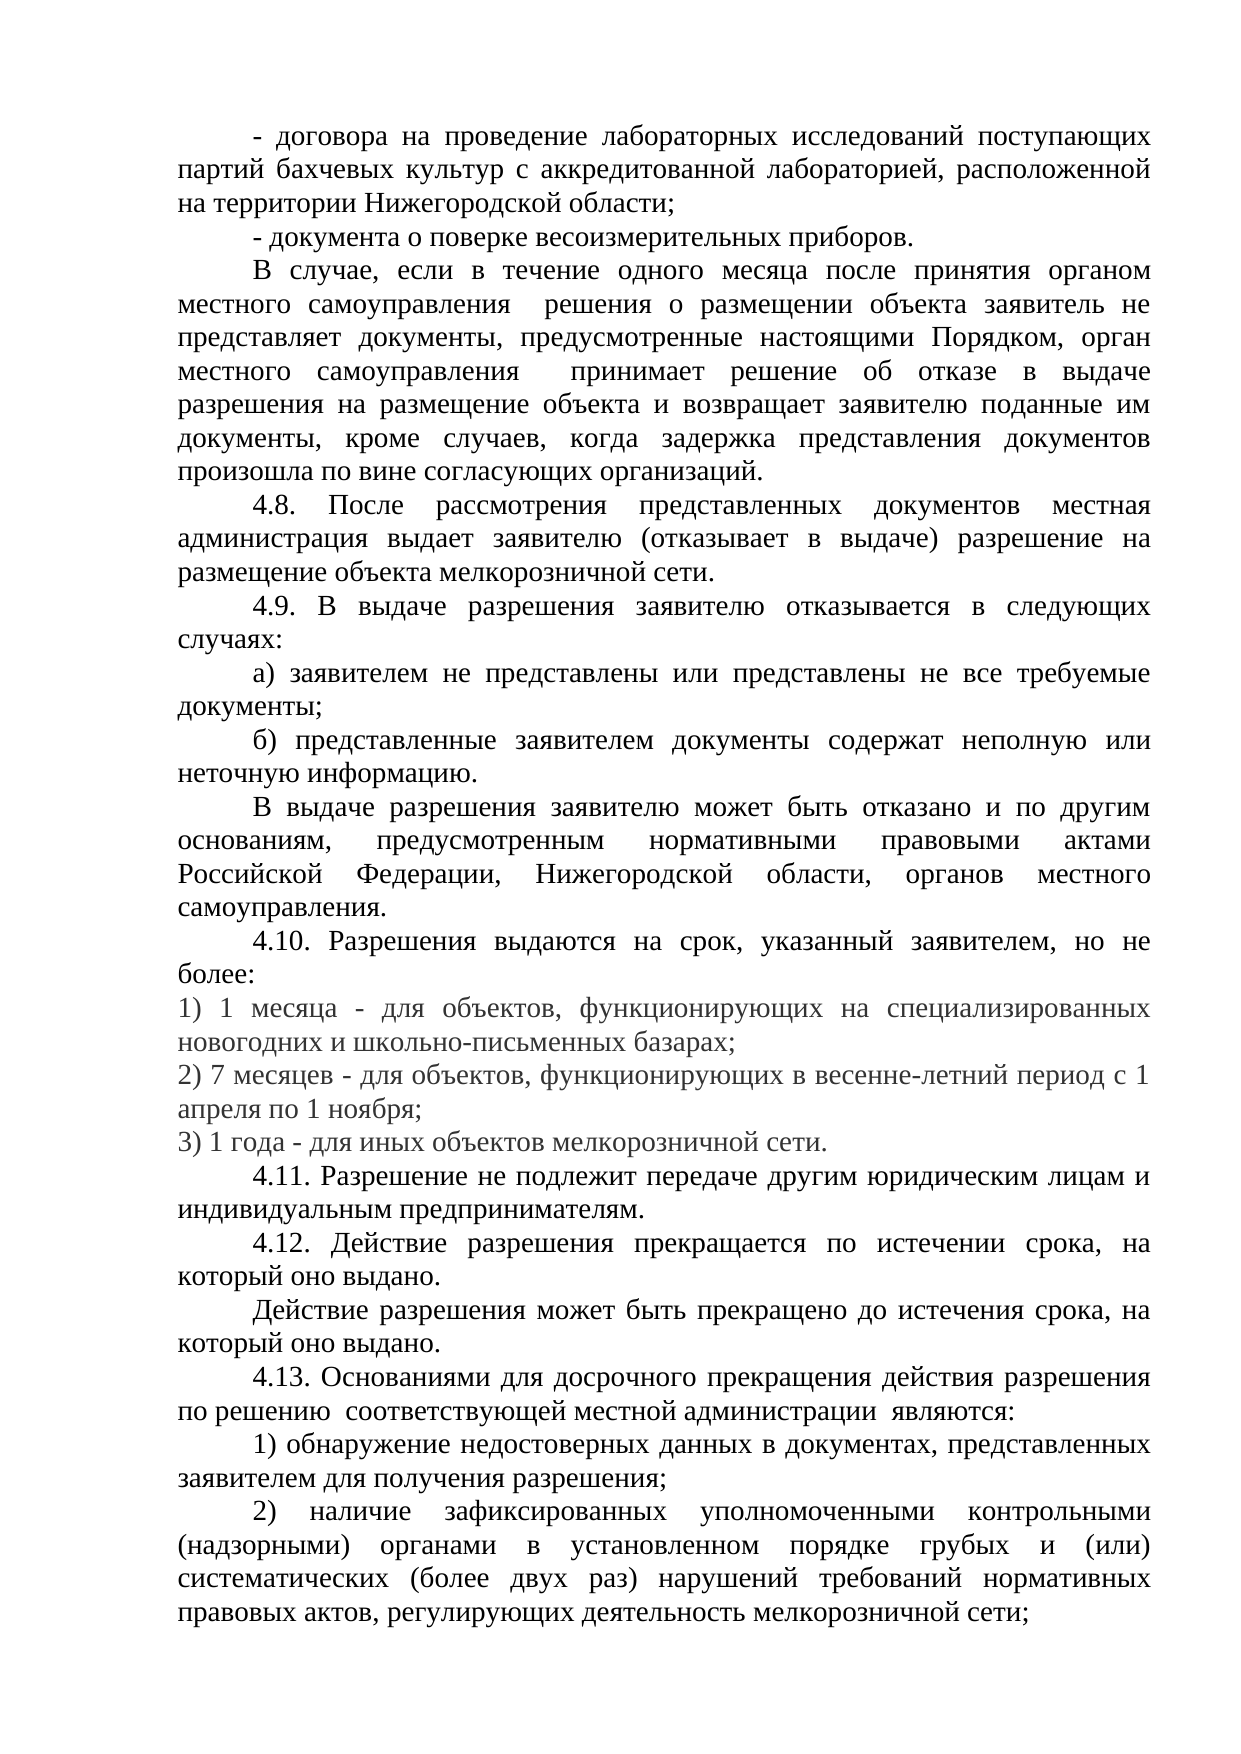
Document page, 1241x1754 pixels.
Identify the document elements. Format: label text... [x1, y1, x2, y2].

text 2) 7 месяцев - для объектов, функционирующих в весенне-летний период с 1 апреля по 1 ноября; [177, 1057, 1152, 1124]
text 4.13. Основаниями для досрочного прекращения действия разрешения по решению соответствующей местной администрации являются: [177, 1359, 1152, 1426]
text В случае, если в течение одного месяца после принятия органом местного самоуправления решения о размещении объекта заявитель не представляет документы, предусмотренные настоящими Порядком, орган местного самоуправления принимает решение об отказе в выдаче разрешения на размещение объекта и возвращает заявителю поданные им документы, кроме случаев, когда задержка представления документов произошла по вине согласующих организаций. [177, 252, 1152, 487]
text 4.9. В выдаче разрешения заявителю отказывается в следующих случаях: [177, 588, 1152, 655]
text В выдаче разрешения заявителю может быть отказано и по другим основаниям, предусмотренным нормативными правовыми актами Российской Федерации, Нижегородской области, органов местного самоуправления. [177, 789, 1152, 923]
text 2) наличие зафиксированных уполномоченными контрольными (надзорными) органами в установленном порядке грубых и (или) систематических (более двух раз) нарушений требований нормативных правовых актов, регулирующих деятельность мелкорозничной сети; [177, 1493, 1152, 1627]
text 1) 1 месяца - для объектов, функционирующих на специализированных новогодних и школьно-письменных базарах; [177, 990, 1152, 1057]
text 4.12. Действие разрешения прекращается по истечении срока, на который оно выдано. [177, 1225, 1152, 1292]
text 4.11. Разрешение не подлежит передаче другим юридическим лицам и индивидуальным предпринимателям. [177, 1158, 1152, 1225]
text 4.8. После рассмотрения представленных документов местная администрация выдает заявителю (отказывает в выдаче) разрешение на размещение объекта мелкорозничной сети. [177, 487, 1152, 588]
text Действие разрешения может быть прекращено до истечения срока, на который оно выдано. [177, 1292, 1152, 1359]
text 1) обнаружение недостоверных данных в документах, представленных заявителем для получения разрешения; [177, 1426, 1152, 1493]
text 4.10. Разрешения выдаются на срок, указанный заявителем, но не более: [177, 923, 1152, 990]
text б) представленные заявителем документы содержат неполную или неточную информацию. [177, 722, 1152, 789]
text а) заявителем не представлены или представлены не все требуемые документы; [177, 655, 1152, 722]
text - договора на проведение лабораторных исследований поступающих партий бахчевых культур с аккредитованной лабораторией, расположенной на территории Нижегородской области; [177, 118, 1152, 219]
text 3) 1 года - для иных объектов мелкорозничной сети. [177, 1124, 1152, 1158]
text - документа о поверке весоизмерительных приборов. [177, 219, 1152, 252]
